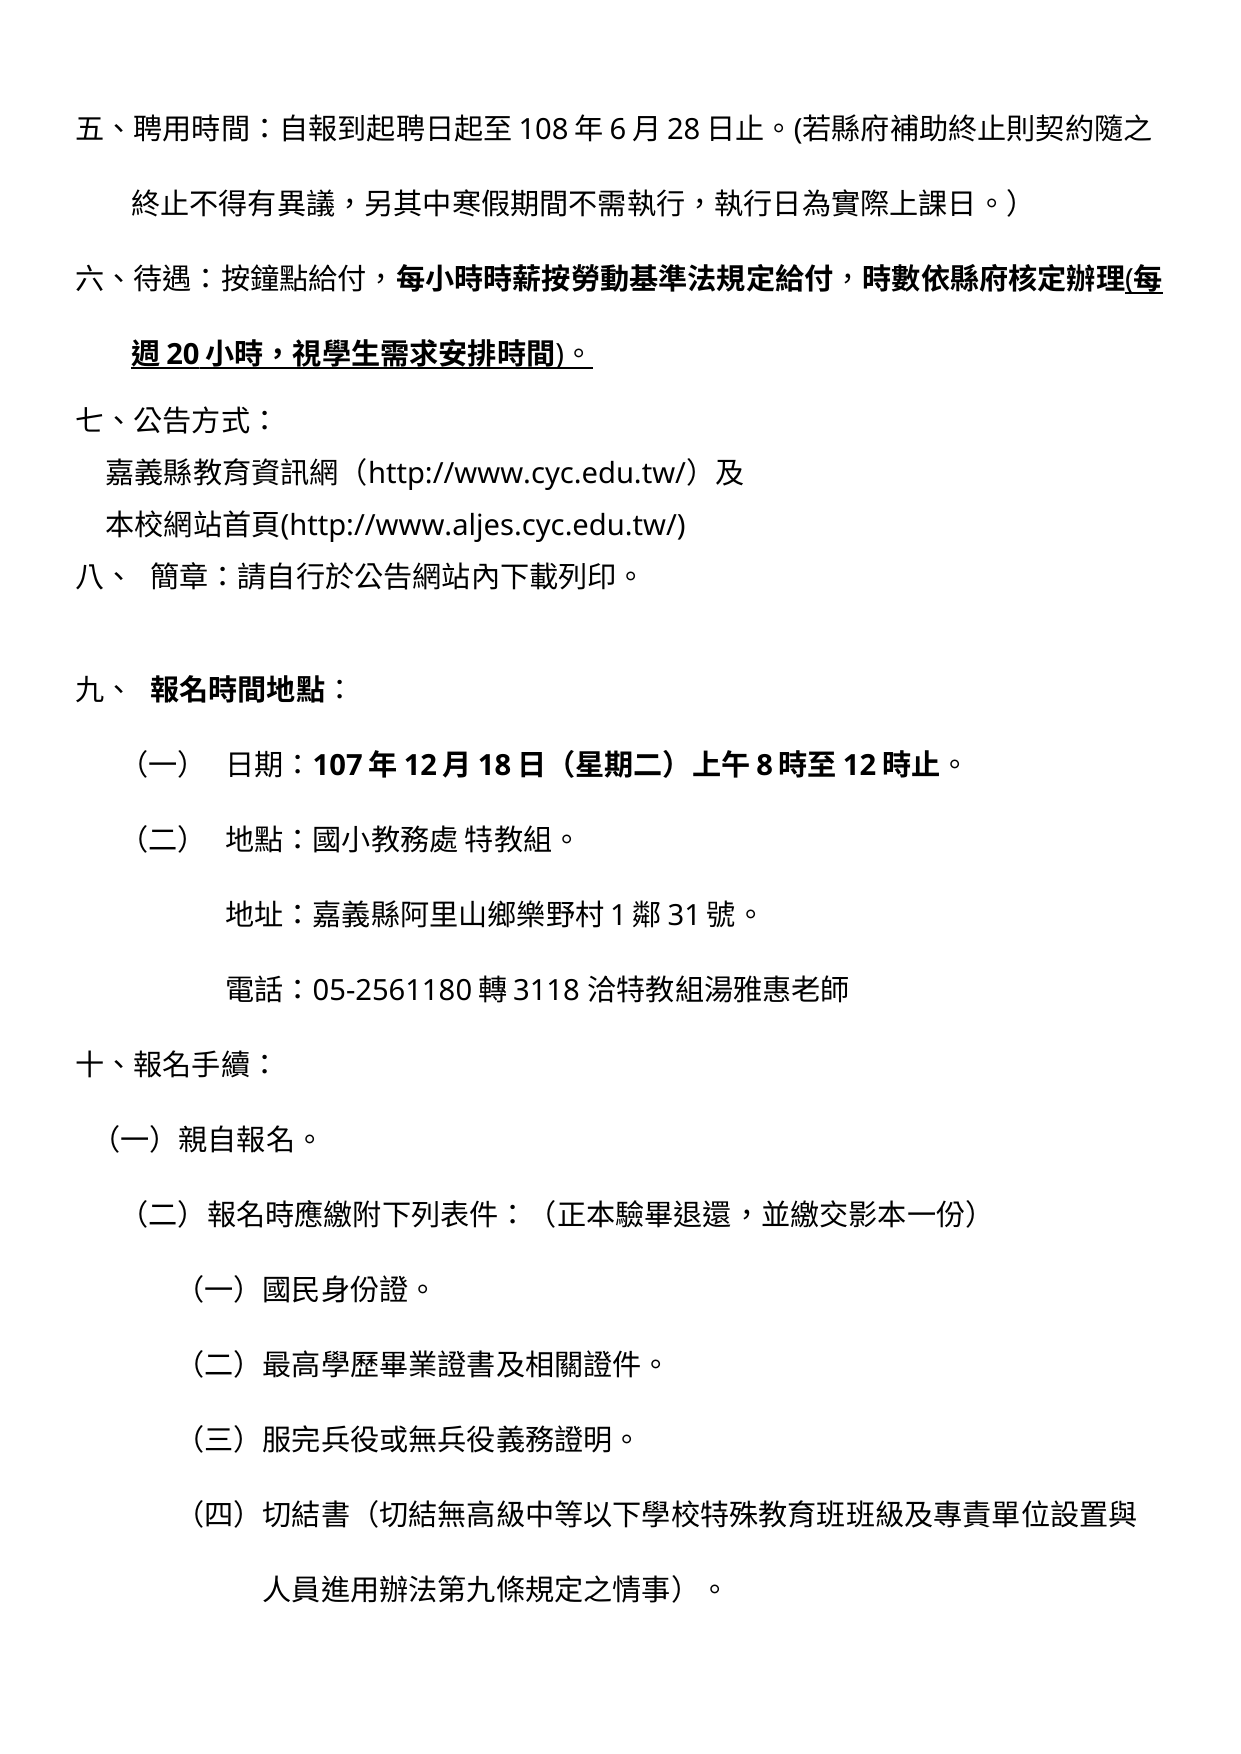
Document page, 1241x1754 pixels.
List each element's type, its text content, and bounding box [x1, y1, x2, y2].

text 本校網站首頁(http://www.aljes.cyc.edu.tw/) [75, 494, 1165, 546]
text （二）報名時應繳附下列表件：（正本驗畢退還，並繳交影本一份） [75, 1175, 1165, 1250]
list 簡章：請自行於公告網站內下載列印。 [75, 546, 1165, 598]
text （一）親自報名。 [61, 1100, 1165, 1175]
text 電話：05-2561180轉3118 洽特教組湯雅惠老師 [225, 950, 1165, 1025]
text （四）切結書（切結無高級中等以下學校特殊教育班班級及專責單位設置與人員進用辦法第九條規定之情事）。 [175, 1475, 1165, 1625]
text （二）最高學歷畢業證書及相關證件。 [175, 1325, 1165, 1400]
text （一）國民身份證。 [175, 1250, 1165, 1325]
text 地址：嘉義縣阿里山鄉樂野村1鄰31號。 [225, 875, 1165, 950]
text （三）服完兵役或無兵役義務證明。 [175, 1400, 1165, 1475]
text 嘉義縣教育資訊網（http://www.cyc.edu.tw/）及 [75, 442, 1165, 494]
list 地點：國小教務處 特教組。 [119, 800, 1165, 875]
text 七、公告方式： [75, 389, 1165, 442]
text 六、待遇：按鐘點給付，每小時時薪按勞動基準法規定給付，時數依縣府核定辦理(每週20小時，視學生需求安排時間)。 [75, 239, 1165, 389]
list 日期：107年12月18日（星期二）上午8時至12時止。 [119, 725, 1165, 800]
text 十、報名手續： [75, 1025, 1165, 1100]
text 五、聘用時間：自報到起聘日起至108年6月28日止。(若縣府補助終止則契約隨之終止不得有異議，另其中寒假期間不需執行，執行日為實際上課日。） [75, 89, 1165, 239]
list 報名時間地點： [75, 650, 1165, 725]
